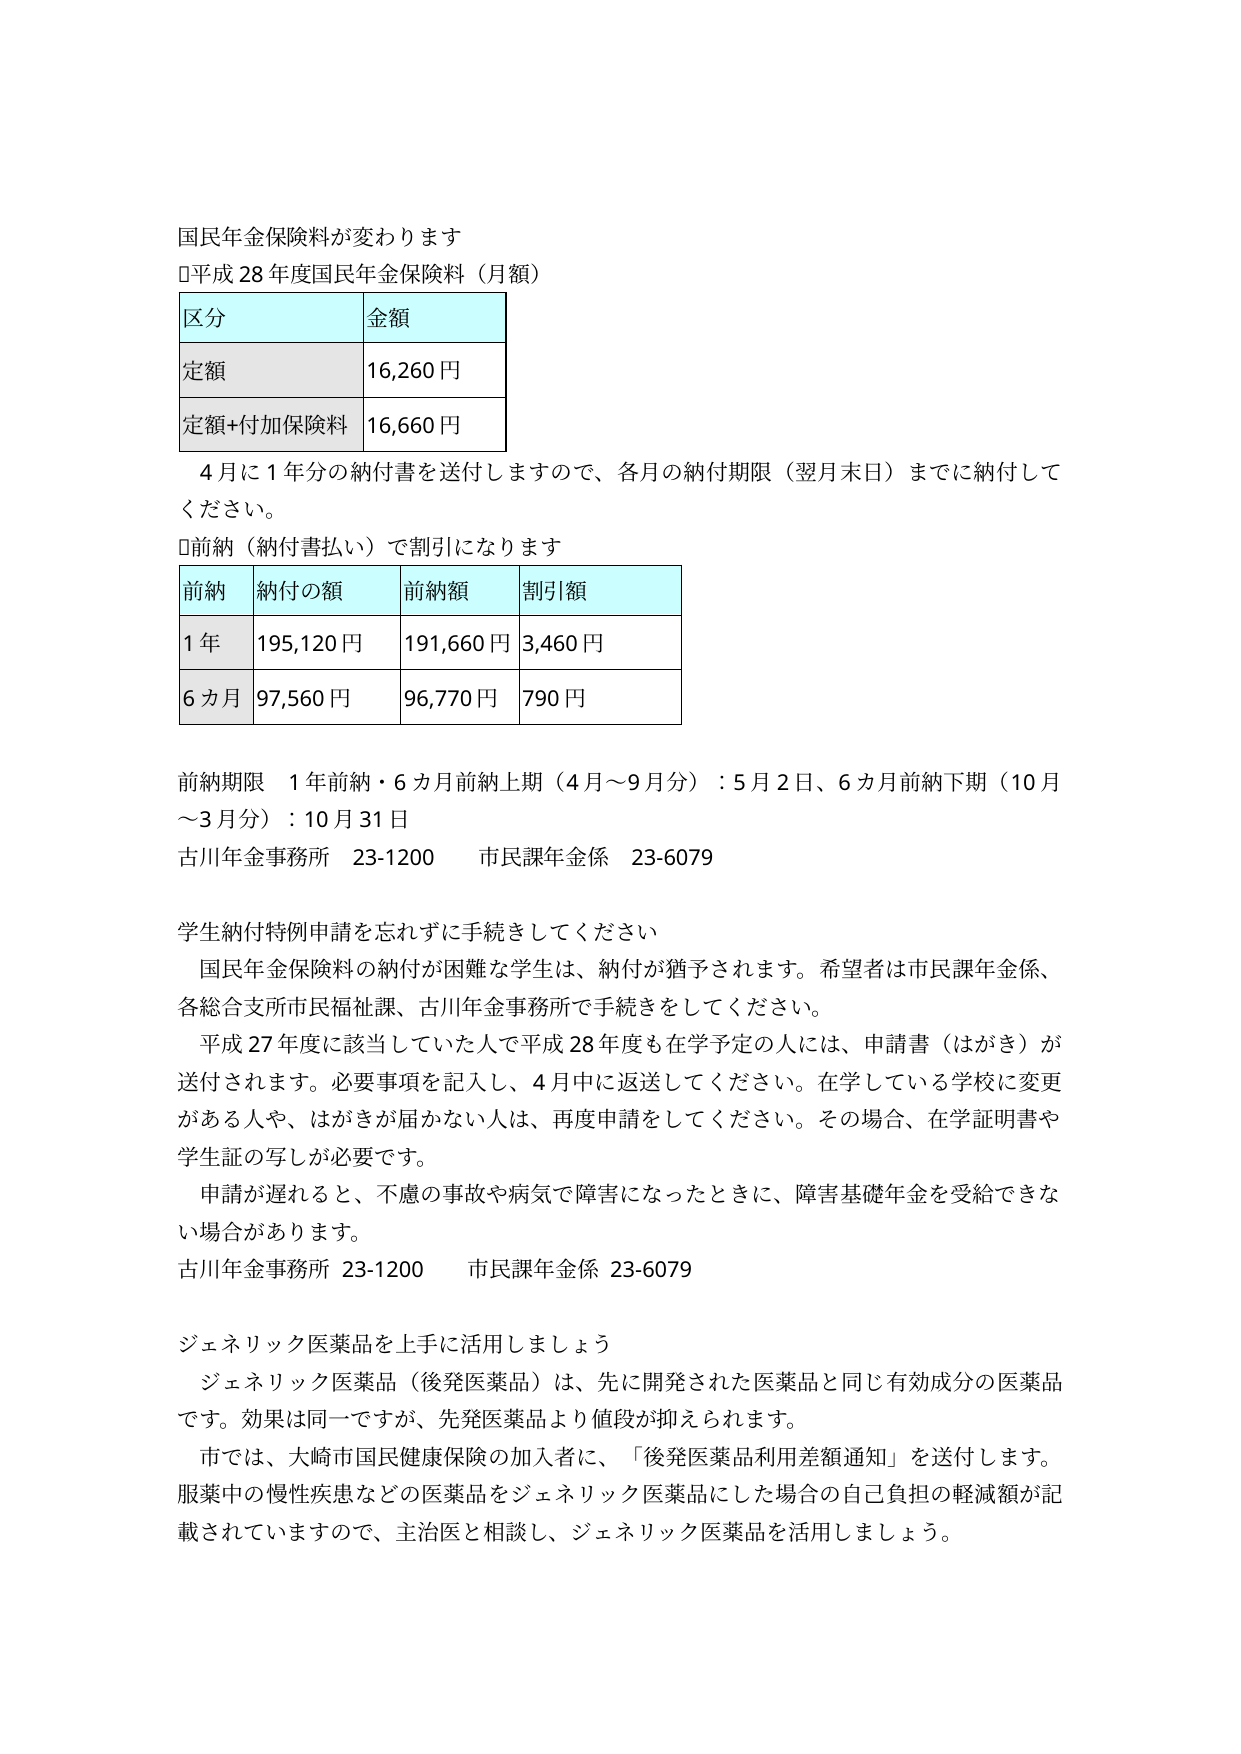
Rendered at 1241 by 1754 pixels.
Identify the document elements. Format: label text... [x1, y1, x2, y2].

text 国民年金保険料の納付が困難な学生は、納付が猶予されます。希望者は市民課年金係、各総合支所市民福祉課、古川年金事務所で手続きをしてください。 [177, 950, 1063, 1025]
table_cell 6カ月 [180, 670, 253, 724]
text ジェネリック医薬品を上手に活用しましょう [177, 1325, 1063, 1362]
text 平成27年度に該当していた人で平成28年度も在学予定の人には、申請書（はがき）が送付されます。必要事項を記入し、4月中に返送してください。在学している学校に変更がある人や、はがきが届かない人は、再度申請をしてください。その場合、在学証明書や学生証の写しが必要です。 [177, 1025, 1063, 1175]
table_cell 1年 [180, 616, 253, 669]
text 申請が遅れると、不慮の事故や病気で障害になったときに、障害基礎年金を受給できない場合があります。 [177, 1175, 1063, 1250]
table_header 区分 [180, 293, 363, 342]
table_header 納付の額 [254, 566, 400, 614]
table_cell 195,120円 [254, 616, 400, 669]
table_cell 3,460円 [520, 616, 681, 669]
table_cell 定額 [180, 343, 363, 397]
table_header 割引額 [520, 566, 681, 614]
table_header 金額 [364, 293, 505, 342]
table_header 前納額 [401, 566, 519, 614]
table_cell 97,560円 [254, 670, 400, 724]
table_cell 16,260円 [364, 343, 505, 397]
text ジェネリック医薬品（後発医薬品）は、先に開発された医薬品と同じ有効成分の医薬品です。効果は同一ですが、先発医薬品より値段が抑えられます。 [177, 1362, 1063, 1437]
text 古川年金事務所 23-1200 市民課年金係 23-6079 [177, 837, 1063, 875]
text 平成28年度国民年金保険料（月額） [177, 254, 1063, 292]
table_cell 790円 [520, 670, 681, 724]
text 国民年金保険料が変わります [177, 217, 1063, 254]
table_cell 定額+付加保険料 [180, 398, 363, 451]
table_header 前納 [180, 566, 253, 614]
text 前納期限 1年前納・6カ月前納上期（4月～9月分）：5月2日、6カ月前納下期（10月～3月分）：10月31日 [177, 762, 1063, 837]
text 4月に1年分の納付書を送付しますので、各月の納付期限（翌月末日）までに納付してください。 [177, 452, 1063, 527]
table_cell 191,660円 [401, 616, 519, 669]
text 古川年金事務所 23-1200 市民課年金係 23-6079 [177, 1250, 1063, 1287]
text 前納（納付書払い）で割引になります [177, 527, 1063, 564]
text 市では、大崎市国民健康保険の加入者に、「後発医薬品利用差額通知」を送付します。服薬中の慢性疾患などの医薬品をジェネリック医薬品にした場合の自己負担の軽減額が記載されていますので、主治医と相談し、ジェネリック医薬品を活用しましょう。 [177, 1437, 1063, 1550]
text 学生納付特例申請を忘れずに手続きしてください [177, 912, 1063, 950]
table_cell 96,770円 [401, 670, 519, 724]
table_cell 16,660円 [364, 398, 505, 451]
